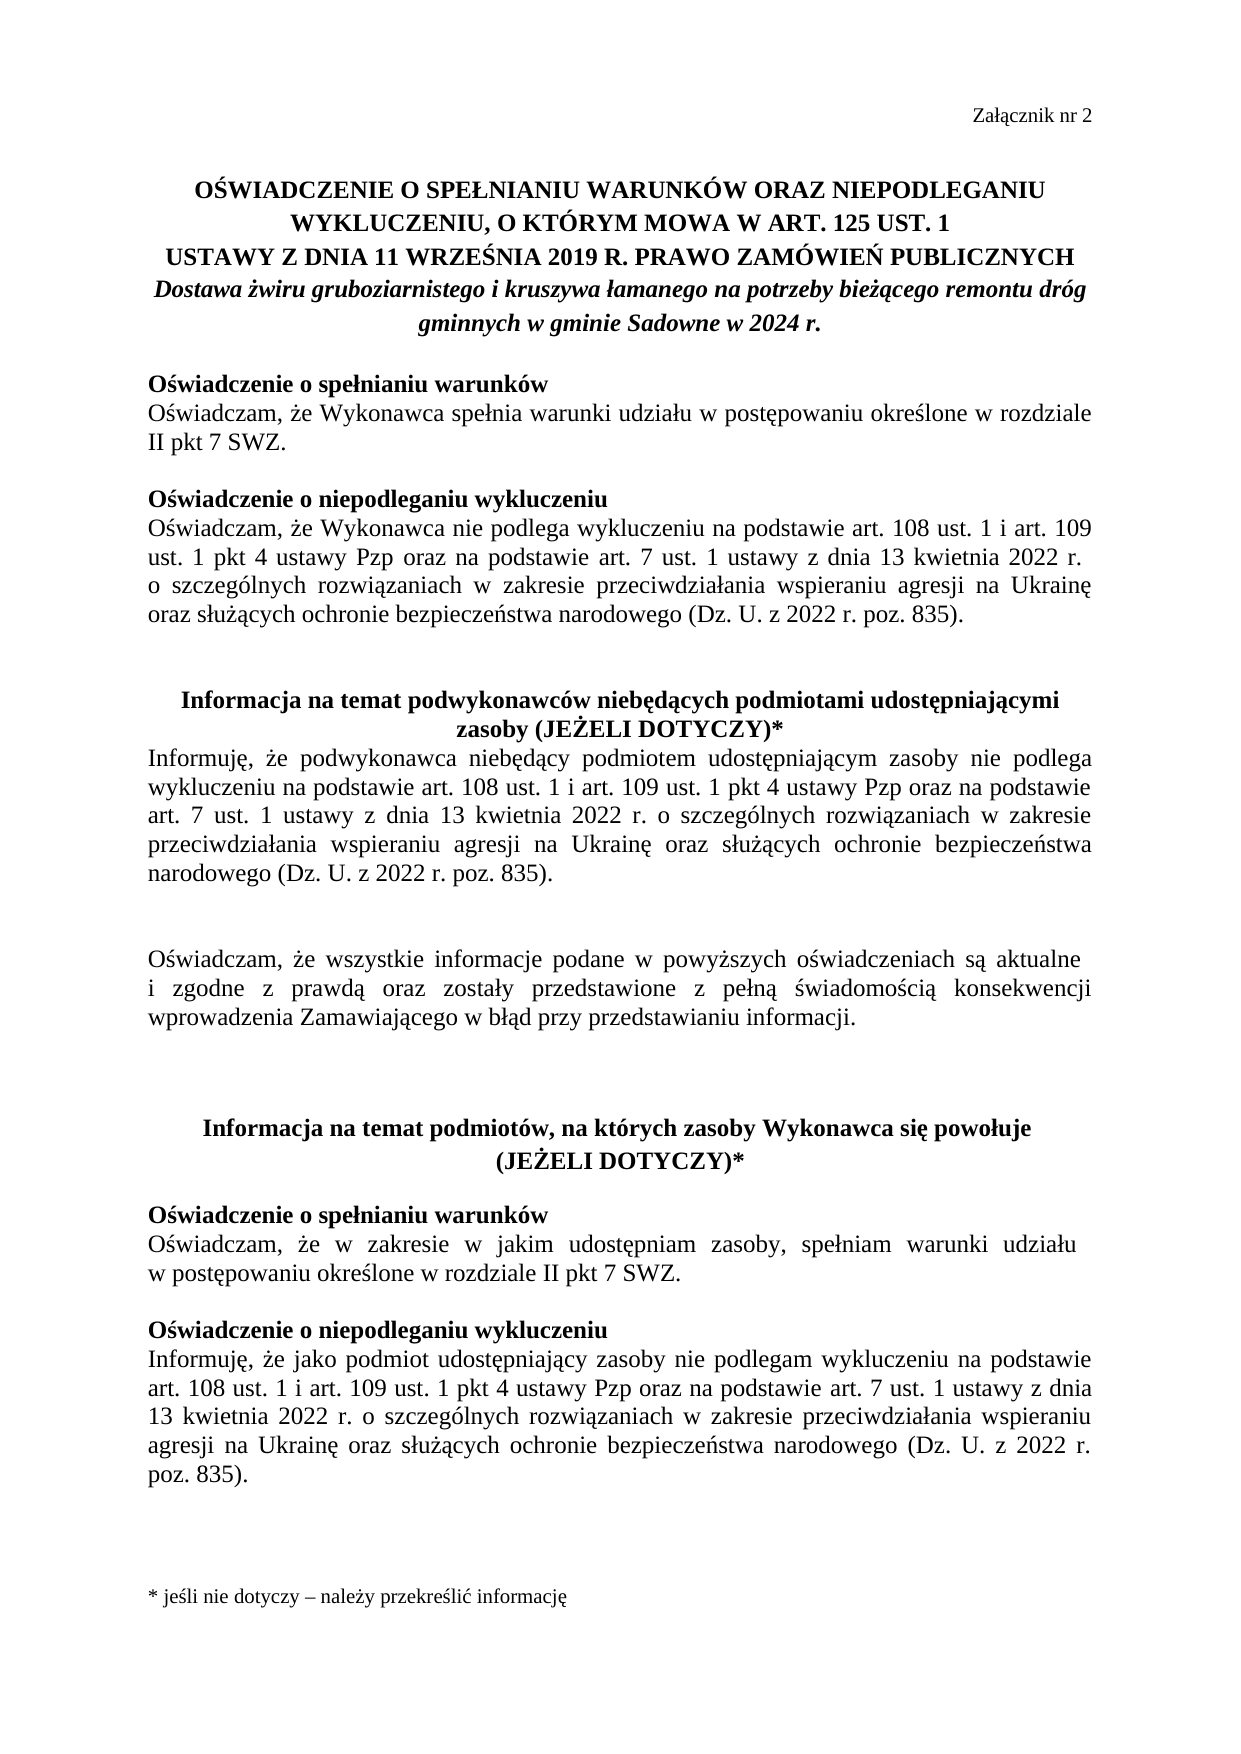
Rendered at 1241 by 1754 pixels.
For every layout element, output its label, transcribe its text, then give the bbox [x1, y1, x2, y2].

text Oświadczam, że Wykonawca nie podlega wykluczeniu na podstawie art. 108 ust. 1 i art. 109 ust. 1 pkt 4 ustawy Pzp oraz na podstawie art. 7 ust. 1 ustawy z dnia 13 kwietnia 2022 r. o szczególnych rozwiązaniach w zakresie przeciwdziałania wspieraniu agresji na Ukrainę oraz służących ochronie bezpieczeństwa narodowego (Dz. U. z 2022 r. poz. 835). [148, 513, 1092, 628]
text Informuję, że podwykonawca niebędący podmiotem udostępniającym zasoby nie podlega wykluczeniu na podstawie art. 108 ust. 1 i art. 109 ust. 1 pkt 4 ustawy Pzp oraz na podstawie art. 7 ust. 1 ustawy z dnia 13 kwietnia 2022 r. o szczególnych rozwiązaniach w zakresie przeciwdziałania wspieraniu agresji na Ukrainę oraz służących ochronie bezpieczeństwa narodowego (Dz. U. z 2022 r. poz. 835). [148, 743, 1092, 887]
text Oświadczenie o spełnianiu warunków [148, 369, 1092, 398]
text USTAWY Z DNIA 11 WRZEŚNIA 2019 R. PRAWO ZAMÓWIEŃ PUBLICZNYCH [148, 242, 1092, 270]
text Informuję, że jako podmiot udostępniający zasoby nie podlegam wykluczeniu na podstawie art. 108 ust. 1 i art. 109 ust. 1 pkt 4 ustawy Pzp oraz na podstawie art. 7 ust. 1 ustawy z dnia 13 kwietnia 2022 r. o szczególnych rozwiązaniach w zakresie przeciwdziałania wspieraniu agresji na Ukrainę oraz służących ochronie bezpieczeństwa narodowego (Dz. U. z 2022 r. poz. 835). [148, 1344, 1092, 1488]
text OŚWIADCZENIE O SPEŁNIANIU WARUNKÓW ORAZ NIEPODLEGANIU WYKLUCZENIU, O KTÓRYM MOWA W ART. 125 UST. 1 [148, 176, 1092, 237]
text Informacja na temat podmiotów, na których zasoby Wykonawca się powołuje (JEŻELI DOTYCZY)* [148, 1113, 1092, 1175]
text Oświadczam, że wszystkie informacje podane w powyższych oświadczeniach są aktualne i zgodne z prawdą oraz zostały przedstawione z pełną świadomością konsekwencji wprowadzenia Zamawiającego w błąd przy przedstawianiu informacji. [148, 944, 1092, 1031]
text Oświadczenie o niepodleganiu wykluczeniu [148, 484, 1092, 513]
text Oświadczenie o spełnianiu warunków [148, 1200, 1092, 1229]
text Oświadczam, że w zakresie w jakim udostępniam zasoby, spełniam warunki udziału w postępowaniu określone w rozdziale II pkt 7 SWZ. [148, 1229, 1092, 1286]
text Oświadczam, że Wykonawca spełnia warunki udziału w postępowaniu określone w rozdziale II pkt 7 SWZ. [148, 398, 1092, 456]
text Dostawa żwiru gruboziarnistego i kruszywa łamanego na potrzeby bieżącego remontu dróg gminnych w gminie Sadowne w 2024 r. [148, 274, 1092, 336]
text Informacja na temat podwykonawców niebędących podmiotami udostępniającymi zasoby (JEŻELI DOTYCZY)* [148, 686, 1092, 743]
text * jeśli nie dotyczy – należy przekreślić informację [148, 1584, 1092, 1608]
text Załącznik nr 2 [148, 103, 1092, 127]
text Oświadczenie o niepodleganiu wykluczeniu [148, 1315, 1092, 1344]
